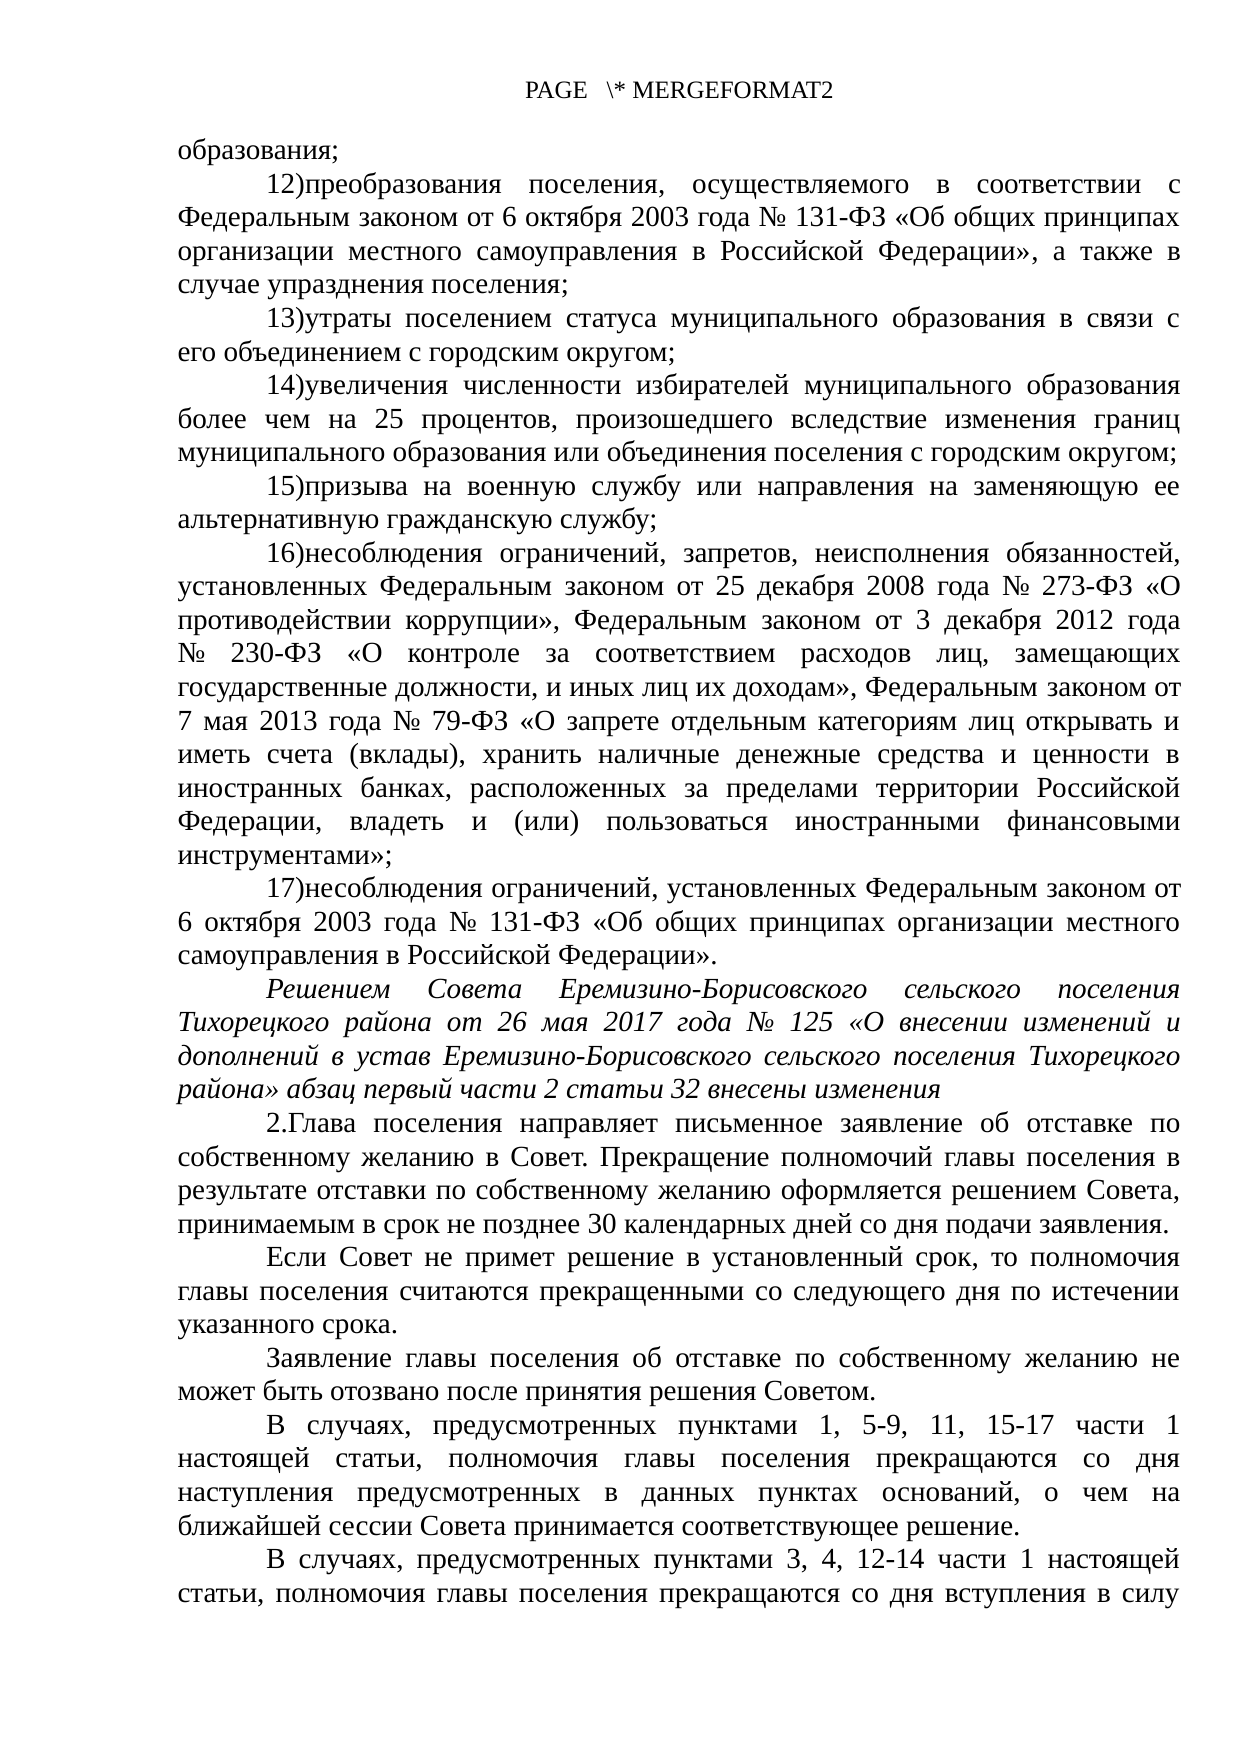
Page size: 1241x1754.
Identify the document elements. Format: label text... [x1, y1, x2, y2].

text 14)увеличения численности избирателей муниципального образования более чем на 25 процентов, произошедшего вследствие изменения границ муниципального образования или объединения поселения с городским округом; [177, 367, 1181, 468]
text 12)преобразования поселения, осуществляемого в соответствии с Федеральным законом от 6 октября 2003 года № 131-ФЗ «Об общих принципах организации местного самоуправления в Российской Федерации», а также в случае упразднения поселения; [177, 166, 1181, 300]
text 2.Глава поселения направляет письменное заявление об отставке по собственному желанию в Совет. Прекращение полномочий главы поселения в результате отставки по собственному желанию оформляется решением Совета, принимаемым в срок не позднее 30 календарных дней со дня подачи заявления. [177, 1105, 1181, 1239]
text 17)несоблюдения ограничений, установленных Федеральным законом от 6 октября 2003 года № 131-ФЗ «Об общих принципах организации местного самоуправления в Российской Федерации». [177, 870, 1181, 971]
text Если Совет не примет решение в установленный срок, то полномочия главы поселения считаются прекращенными со следующего дня по истечении указанного срока. [177, 1239, 1181, 1340]
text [177, 132, 1181, 166]
text 13)утраты поселением статуса муниципального образования в связи с его объединением с городским округом; [177, 300, 1181, 367]
text Решением Совета Еремизино-Борисовского сельского поселения Тихорецкого района от 26 мая 2017 года № 125 «О внесении изменений и дополнений в устав Еремизино-Борисовского сельского поселения Тихорецкого района» абзац первый части 2 статьи 32 внесены изменения [177, 971, 1181, 1105]
text 16)несоблюдения ограничений, запретов, неисполнения обязанностей, установленных Федеральным законом от 25 декабря 2008 года № 273-ФЗ «О противодействии коррупции», Федеральным законом от 3 декабря 2012 года № 230-ФЗ «О контроле за соответствием расходов лиц, замещающих государственные должности, и иных лиц их доходам», Федеральным законом от 7 мая 2013 года № 79-ФЗ «О запрете отдельным категориям лиц открывать и иметь счета (вклады), хранить наличные денежные средства и ценности в иностранных банках, расположенных за пределами территории Российской Федерации, владеть и (или) пользоваться иностранными финансовыми инструментами»; [177, 535, 1181, 870]
text В случаях, предусмотренных пунктами 1, 5-9, 11, 15-17 части 1 настоящей статьи, полномочия главы поселения прекращаются со дня наступления предусмотренных в данных пунктах оснований, о чем на ближайшей сессии Совета принимается соответствующее решение. [177, 1407, 1181, 1541]
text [177, 1541, 1181, 1608]
text 15)призыва на военную службу или направления на заменяющую ее альтернативную гражданскую службу; [177, 468, 1181, 535]
text Заявление главы поселения об отставке по собственному желанию не может быть отозвано после принятия решения Советом. [177, 1340, 1181, 1407]
